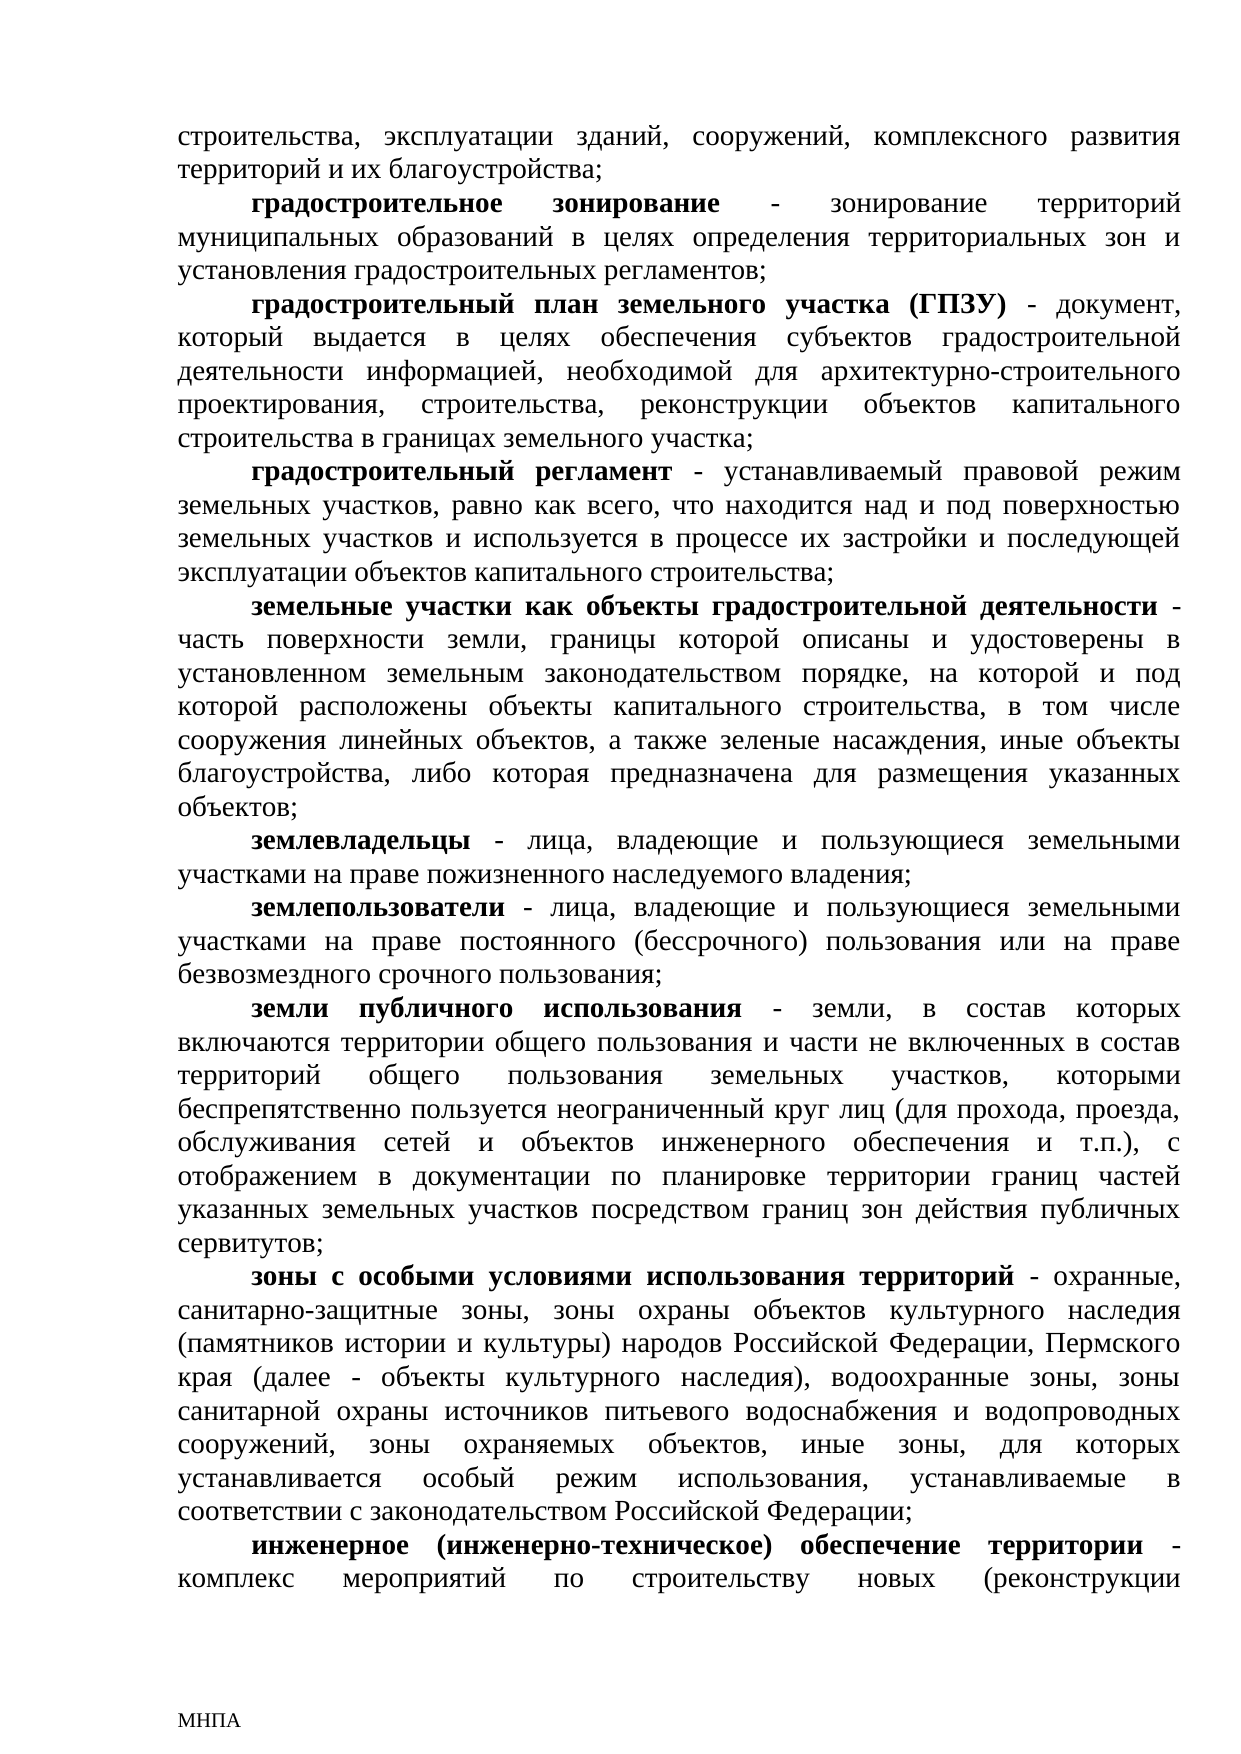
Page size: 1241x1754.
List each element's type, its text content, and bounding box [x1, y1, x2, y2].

text зоны с особыми условиями использования территорий - охранные, санитарно-защитные зоны, зоны охраны объектов культурного наследия (памятников истории и культуры) народов Российской Федерации, Пермского края (далее - объекты культурного наследия), водоохранные зоны, зоны санитарной охраны источников питьевого водоснабжения и водопроводных сооружений, зоны охраняемых объектов, иные зоны, для которых устанавливается особый режим использования, устанавливаемые в соответствии с законодательством Российской Федерации; [177, 1258, 1181, 1527]
text землевладельцы - лица, владеющие и пользующиеся земельными участками на праве пожизненного наследуемого владения; [177, 822, 1181, 889]
text землепользователи - лица, владеющие и пользующиеся земельными участками на праве постоянного (бессрочного) пользования или на праве безвозмездного срочного пользования; [177, 889, 1181, 990]
text градостроительный регламент - устанавливаемый правовой режим земельных участков, равно как всего, что находится над и под поверхностью земельных участков и используется в процессе их застройки и последующей эксплуатации объектов капитального строительства; [177, 453, 1181, 588]
text градостроительный план земельного участка (ГПЗУ) - документ, который выдается в целях обеспечения субъектов градостроительной деятельности информацией, необходимой для архитектурно-строительного проектирования, строительства, реконструкции объектов капитального строительства в границах земельного участка; [177, 286, 1181, 453]
text градостроительное зонирование - зонирование территорий муниципальных образований в целях определения территориальных зон и установления градостроительных регламентов; [177, 185, 1181, 286]
text земли публичного использования - земли, в состав которых включаются территории общего пользования и части не включенных в состав территорий общего пользования земельных участков, которыми беспрепятственно пользуется неограниченный круг лиц (для прохода, проезда, обслуживания сетей и объектов инженерного обеспечения и т.п.), с отображением в документации по планировке территории границ частей указанных земельных участков посредством границ зон действия публичных сервитутов; [177, 990, 1181, 1258]
text земельные участки как объекты градостроительной деятельности - часть поверхности земли, границы которой описаны и удостоверены в установленном земельным законодательством порядке, на которой и под которой расположены объекты капитального строительства, в том числе сооружения линейных объектов, а также зеленые насаждения, иные объекты благоустройства, либо которая предназначена для размещения указанных объектов; [177, 588, 1181, 822]
